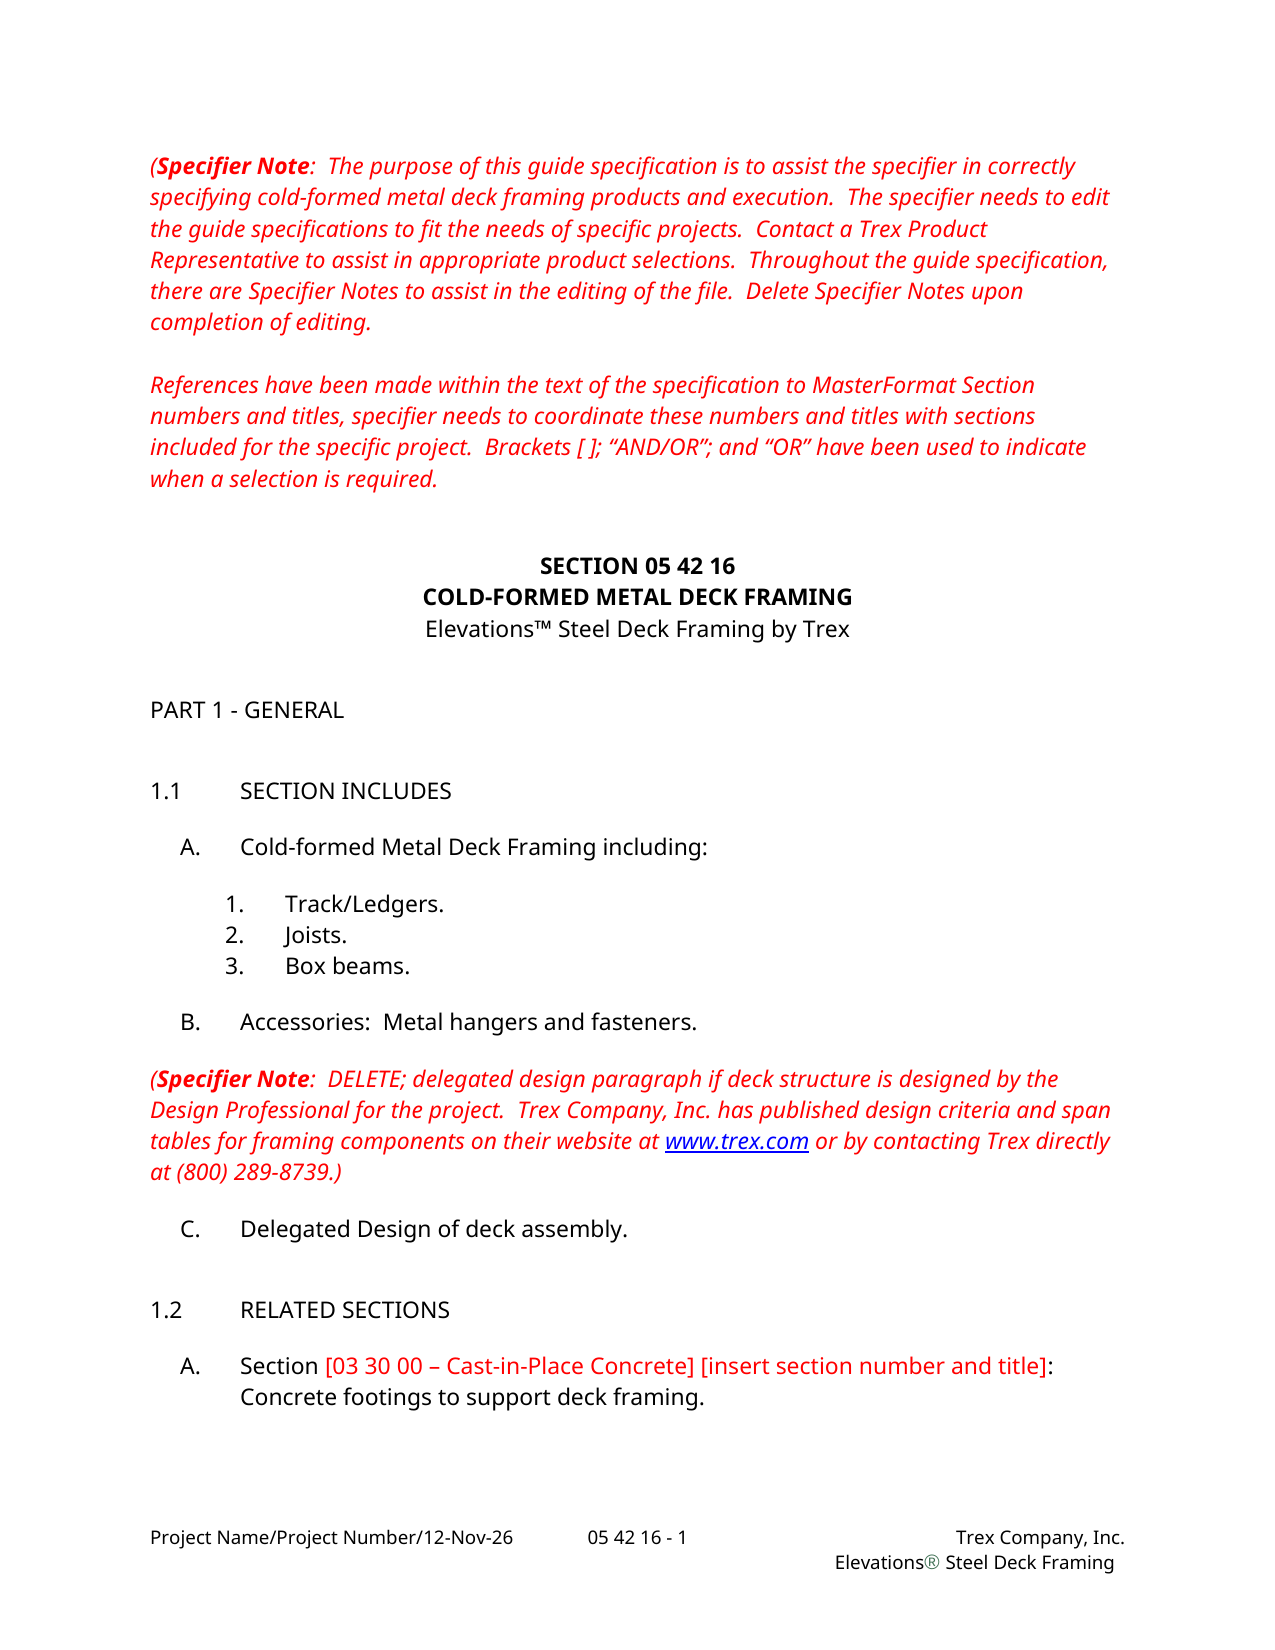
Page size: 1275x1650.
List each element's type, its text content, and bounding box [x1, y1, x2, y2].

text Box beams. [225, 950, 1125, 981]
text Cold-formed Metal Deck Framing including: [180, 831, 1125, 862]
text (Specifier Note: The purpose of this guide specification is to assist the specifier in correctly specifying cold-formed metal deck framing products and execution. The specifier needs to edit the guide specifications to fit the needs of specific projects. Contact a Trex Product Representative to assist in appropriate product selections. Throughout the guide specification, there are Specifier Notes to assist in the editing of the file. Delete Specifier Notes upon completion of editing. [150, 150, 1125, 337]
text Accessories: Metal hangers and fasteners. [180, 1006, 1125, 1037]
list (Specifier Note: DELETE; delegated design paragraph if deck structure is designed by the Design Professional for the project. Trex Company, Inc. has published design criteria and span tables for framing components on their website at www.trex.com or by contacting Trex directly at (800) 289-8739.) [150, 1062, 1125, 1187]
text RELATED SECTIONS [150, 1294, 1125, 1325]
text References have been made within the text of the specification to MasterFormat Section numbers and titles, specifier needs to coordinate these numbers and titles with sections included for the specific project. Brackets [ ]; “AND/OR”; and “OR” have been used to indicate when a selection is required. [150, 369, 1125, 494]
text Delegated Design of deck assembly. [180, 1212, 1125, 1244]
text Joists. [225, 919, 1125, 950]
text COLD-FORMED METAL DECK FRAMING [150, 581, 1125, 612]
text Section [03 30 00 – Cast-in-Place Concrete] [insert section number and title]: Concrete footings to support deck framing. [180, 1350, 1125, 1412]
text Track/Ledgers. [225, 887, 1125, 919]
list Elevations™ Steel Deck Framing by Trex [150, 612, 1125, 644]
text SECTION 05 42 16 [150, 550, 1125, 581]
text GENERAL [150, 694, 1125, 725]
text SECTION INCLUDES [150, 775, 1125, 806]
